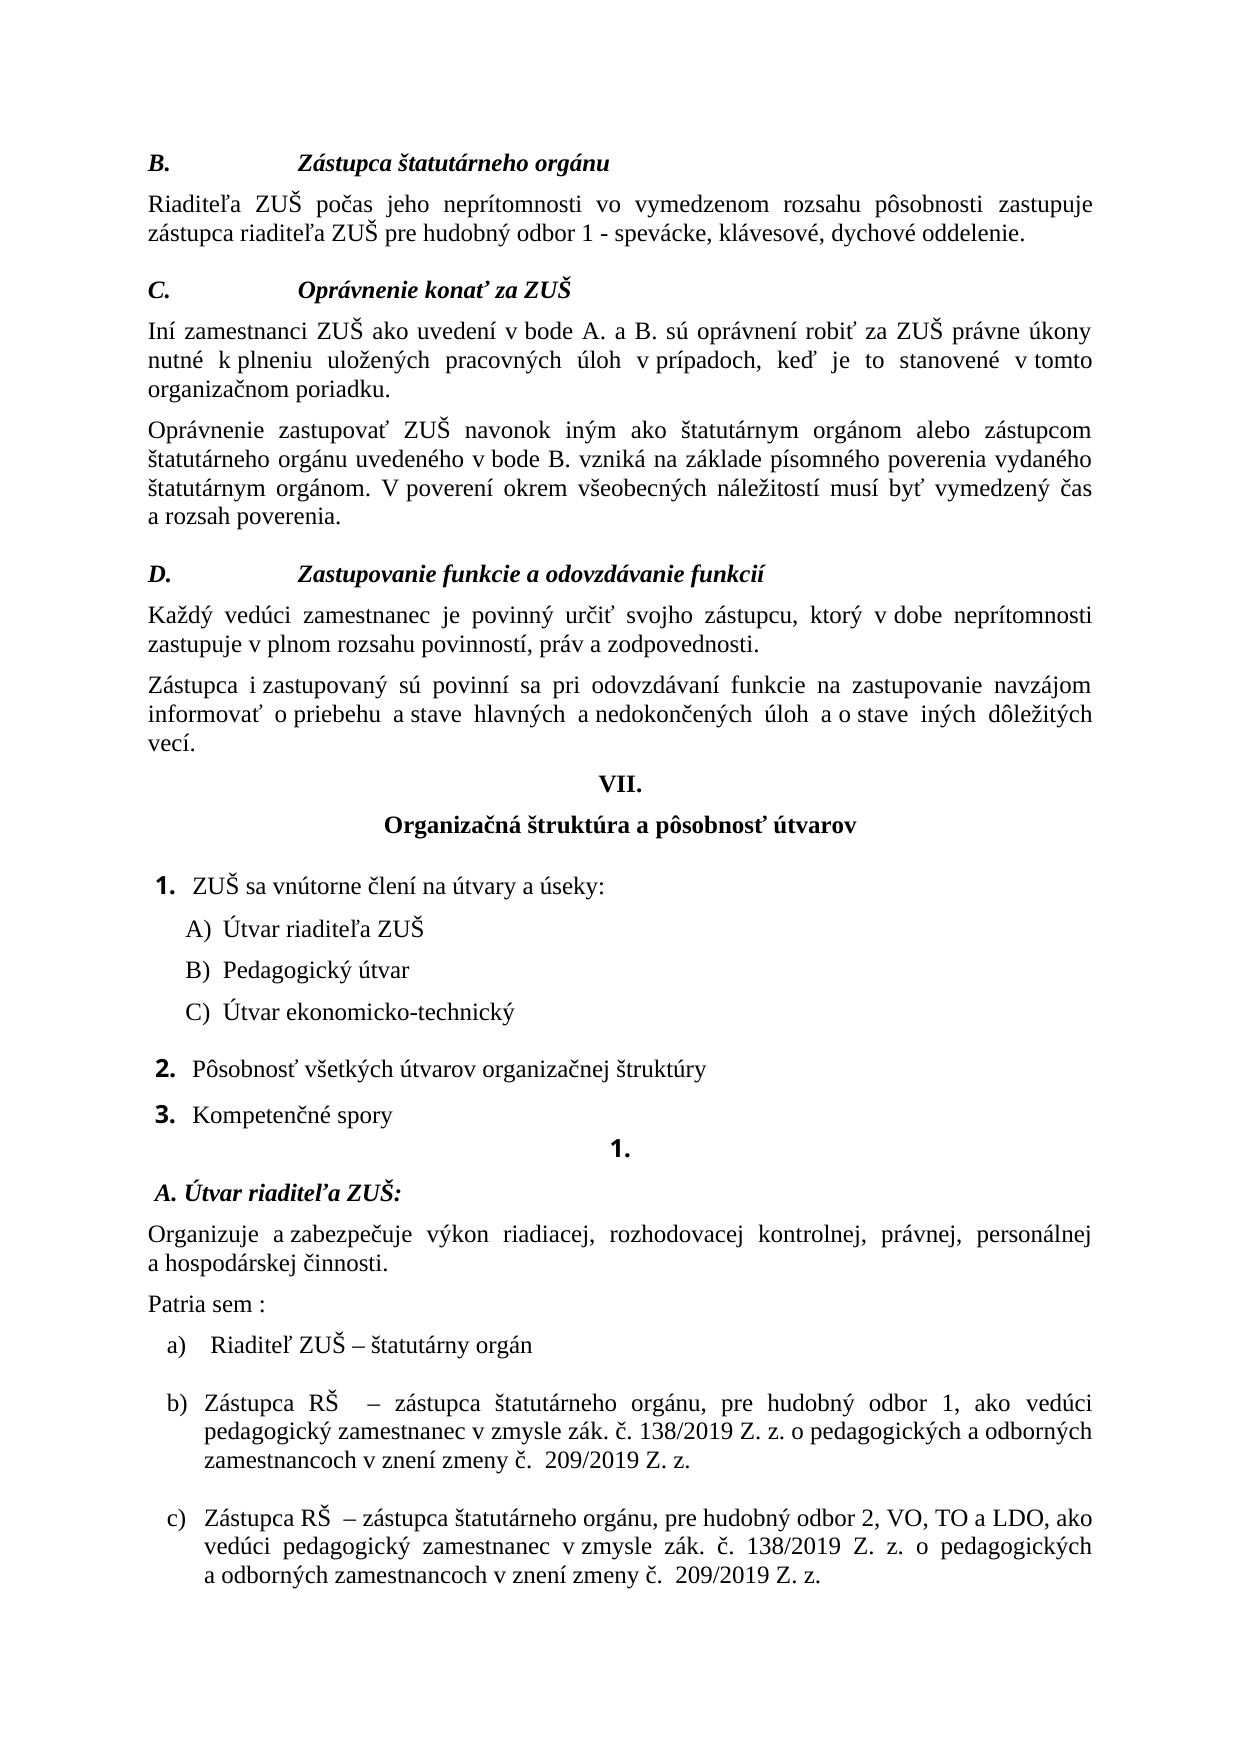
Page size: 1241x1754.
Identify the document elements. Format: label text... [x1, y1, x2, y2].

list Pôsobnosť všetkých útvarov organizačnej štruktúry [155, 1050, 1093, 1084]
text Patria sem : [148, 1289, 1093, 1318]
text VII. [148, 769, 1093, 798]
text Každý vedúci zamestnanec je povinný určiť svojho zástupcu, ktorý v dobe neprítomnosti zastupuje v plnom rozsahu povinností, práv a zodpovednosti. [148, 600, 1093, 658]
text Iní zamestnanci ZUŠ ako uvedení v bode A. a B. sú oprávnení robiť za ZUŠ právne úkony nutné k plneniu uložených pracovných úloh v prípadoch, keď je to stanovené v tomto organizačnom poriadku. [148, 316, 1093, 403]
text Oprávnenie zastupovať ZUŠ navonok iným ako štatutárnym orgánom alebo zástupcom štatutárneho orgánu uvedeného v bode B. vzniká na základe písomného poverenia vydaného štatutárnym orgánom. V poverení okrem všeobecných náležitostí musí byť vymedzený čas a rozsah poverenia. [148, 415, 1093, 530]
list ZUŠ sa vnútorne člení na útvary a úseky: [154, 868, 1093, 902]
text Riaditeľa ZUŠ počas jeho neprítomnosti vo vymedzenom rozsahu pôsobnosti zastupuje zástupca riaditeľa ZUŠ pre hudobný odbor 1 - spevácke, klávesové, dychové oddelenie. [148, 189, 1093, 246]
text Organizačná štruktúra a pôsobnosť útvarov [148, 810, 1093, 839]
text Organizuje a zabezpečuje výkon riadiacej, rozhodovacej kontrolnej, právnej, personálnej a hospodárskej činnosti. [148, 1219, 1093, 1276]
list Oprávnenie konať za ZUŠ [148, 275, 1093, 304]
list Kompetenčné spory [154, 1097, 1093, 1131]
list Riaditeľ ZUŠ – štatutárny orgán [167, 1330, 1093, 1359]
list Zastupovanie funkcie a odovzdávanie funkcií [148, 559, 1093, 588]
list Pedagogický útvar [185, 955, 1093, 984]
text 1. [148, 1131, 1093, 1165]
text A. Útvar riaditeľa ZUŠ: [154, 1178, 1093, 1206]
list Útvar ekonomicko-technický [185, 997, 1093, 1025]
list Zástupca RŠ – zástupca štatutárneho orgánu, pre hudobný odbor 1, ako vedúci pedagogický zamestnanec v zmysle zák. č. 138/2019 Z. z. o pedagogických a odborných zamestnancoch v znení zmeny č. 209/2019 Z. z. [167, 1388, 1093, 1474]
list Zástupca RŠ – zástupca štatutárneho orgánu, pre hudobný odbor 2, VO, TO a LDO, ako vedúci pedagogický zamestnanec v zmysle zák. č. 138/2019 Z. z. o pedagogických a odborných zamestnancoch v znení zmeny č. 209/2019 Z. z. [167, 1503, 1093, 1589]
list Zástupca štatutárneho orgánu [148, 148, 1093, 176]
text Zástupca i zastupovaný sú povinní sa pri odovzdávaní funkcie na zastupovanie navzájom informovať o priebehu a stave hlavných a nedokončených úloh a o stave iných dôležitých vecí. [148, 670, 1093, 756]
list Útvar riaditeľa ZUŠ [185, 914, 1093, 943]
